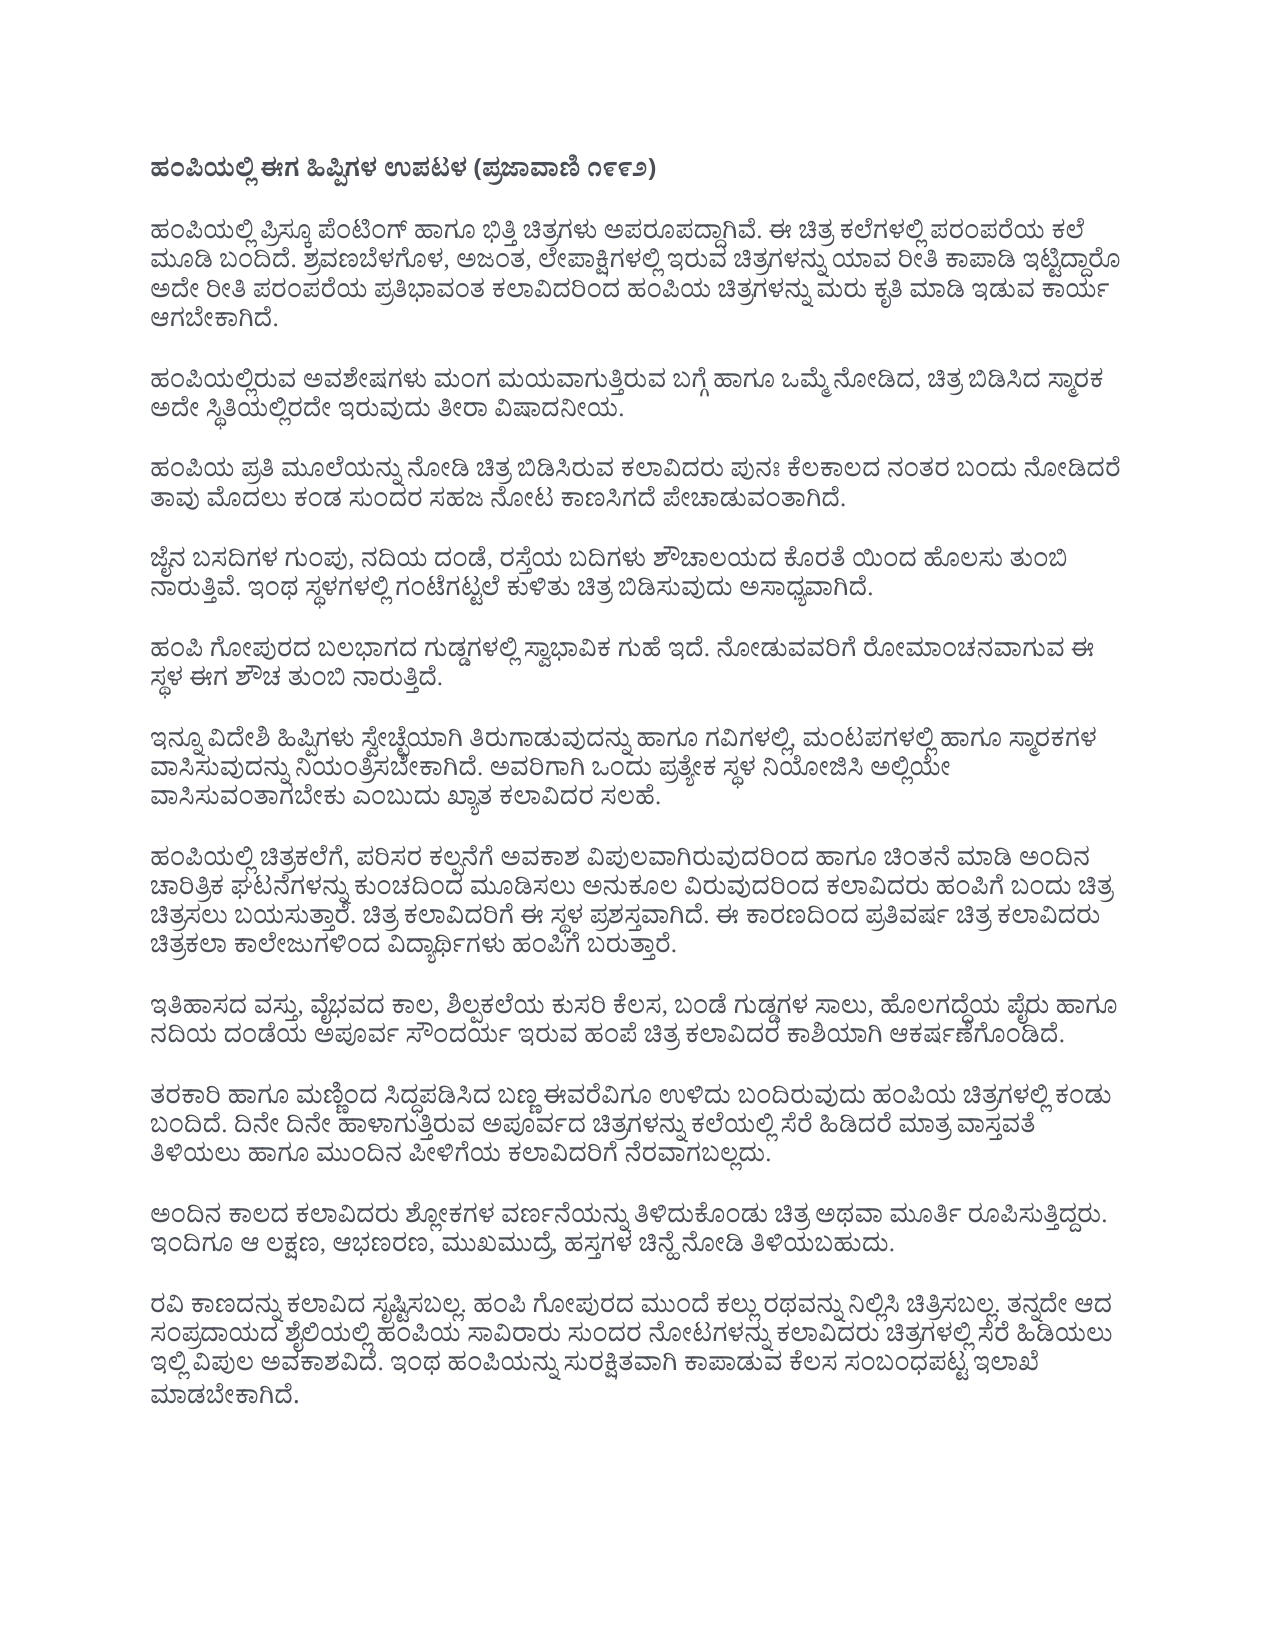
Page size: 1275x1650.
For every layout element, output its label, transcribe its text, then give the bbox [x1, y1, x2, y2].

text ಇನ್ನೂ ವಿದೇಶಿ ಹಿಪ್ಪಿಗಳು ಸ್ವೇಚ್ಛೆಯಾಗಿ ತಿರುಗಾಡುವುದನ್ನು ಹಾಗೂ ಗವಿಗಳಲ್ಲಿ, ಮಂಟಪಗಳಲ್ಲಿ ಹಾಗೂ ಸ್ಮಾರಕಗಳ ವಾಸಿಸುವುದನ್ನು ನಿಯಂತ್ರಿಸಬೇಕಾಗಿದೆ. ಅವರಿಗಾಗಿ ಒಂದು ಪ್ರತ್ಯೇಕ ಸ್ಥಳ ನಿಯೋಜಿಸಿ ಅಲ್ಲಿಯೇ ವಾಸಿಸುವಂತಾಗಬೇಕು ಎಂಬುದು ಖ್ಯಾತ ಕಲಾವಿದರ ಸಲಹೆ. [150, 723, 1125, 811]
text ಹಂಪಿ ಗೋಪುರದ ಬಲಭಾಗದ ಗುಡ್ಡಗಳಲ್ಲಿ ಸ್ವಾಭಾವಿಕ ಗುಹೆ ಇದೆ. ನೋಡುವವರಿಗೆ ರೋಮಾಂಚನವಾಗುವ ಈ ಸ್ಥಳ ಈಗ ಶೌಚ ತುಂಬಿ ನಾರುತ್ತಿದೆ. [150, 633, 1125, 691]
text ಅಂದಿನ ಕಾಲದ ಕಲಾವಿದರು ಶ್ಲೋಕಗಳ ವರ್ಣನೆಯನ್ನು ತಿಳಿದುಕೊಂಡು ಚಿತ್ರ ಅಥವಾ ಮೂರ್ತಿ ರೂಪಿಸುತ್ತಿದ್ದರು. ಇಂದಿಗೂ ಆ ಲಕ್ಷಣ, ಆಭಣರಣ, ಮುಖಮುದ್ರೆ, ಹಸ್ತಗಳ ಚಿನ್ಹೆ ನೋಡಿ ತಿಳಿಯಬಹುದು. [150, 1199, 1125, 1257]
text ಜೈನ ಬಸದಿಗಳ ಗುಂಪು, ನದಿಯ ದಂಡೆ, ರಸ್ತೆಯ ಬದಿಗಳು ಶೌಚಾಲಯದ ಕೊರತೆ ಯಿಂದ ಹೊಲಸು ತುಂಬಿ ನಾರುತ್ತಿವೆ. ಇಂಥ ಸ್ಥಳಗಳಲ್ಲಿ ಗಂಟೆಗಟ್ಟಲೆ ಕುಳಿತು ಚಿತ್ರ ಬಿಡಿಸುವುದು ಅಸಾಧ್ಯವಾಗಿದೆ. [150, 543, 1125, 602]
text ಹಂಪಿಯಲ್ಲಿ ಪ್ರಿಸ್ಕೂ ಪೆಂಟಿಂಗ್ ಹಾಗೂ ಭಿತ್ತಿ ಚಿತ್ರಗಳು ಅಪರೂಪದ್ದಾಗಿವೆ. ಈ ಚಿತ್ರ ಕಲೆಗಳಲ್ಲಿ ಪರಂಪರೆಯ ಕಲೆ ಮೂಡಿ ಬಂದಿದೆ. ಶ್ರವಣಬೆಳಗೊಳ, ಅಜಂತ, ಲೇಪಾಕ್ಷಿಗಳಲ್ಲಿ ಇರುವ ಚಿತ್ರಗಳನ್ನು ಯಾವ ರೀತಿ ಕಾಪಾಡಿ ಇಟ್ಟಿದ್ದಾರೊ ಅದೇ ರೀತಿ ಪರಂಪರೆಯ ಪ್ರತಿಭಾವಂತ ಕಲಾವಿದರಿಂದ ಹಂಪಿಯ ಚಿತ್ರಗಳನ್ನು ಮರು ಕೃತಿ ಮಾಡಿ ಇಡುವ ಕಾರ್ಯ ಆಗಬೇಕಾಗಿದೆ. [150, 215, 1125, 332]
text ಹಂಪಿಯಲ್ಲಿರುವ ಅವಶೇಷಗಳು ಮಂಗ ಮಯವಾಗುತ್ತಿರುವ ಬಗ್ಗೆ ಹಾಗೂ ಒಮ್ಮೆ ನೋಡಿದ, ಚಿತ್ರ ಬಿಡಿಸಿದ ಸ್ಮಾರಕ ಅದೇ ಸ್ಥಿತಿಯಲ್ಲಿರದೇ ಇರುವುದು ತೀರಾ ವಿಷಾದನೀಯ. [150, 364, 1125, 422]
text ಹಂಪಿಯ ಪ್ರತಿ ಮೂಲೆಯನ್ನು ನೋಡಿ ಚಿತ್ರ ಬಿಡಿಸಿರುವ ಕಲಾವಿದರು ಪುನಃ ಕೆಲಕಾಲದ ನಂತರ ಬಂದು ನೋಡಿದರೆ ತಾವು ಮೊದಲು ಕಂಡ ಸುಂದರ ಸಹಜ ನೋಟ ಕಾಣಸಿಗದೆ ಪೇಚಾಡುವಂತಾಗಿದೆ. [150, 453, 1125, 512]
text ಇತಿಹಾಸದ ವಸ್ತು, ವೈಭವದ ಕಾಲ, ಶಿಲ್ಪಕಲೆಯ ಕುಸರಿ ಕೆಲಸ, ಬಂಡೆ ಗುಡ್ಡಗಳ ಸಾಲು, ಹೊಲಗದ್ದೆಯ ಪೈರು ಹಾಗೂ ನದಿಯ ದಂಡೆಯ ಅಪೂರ್ವ ಸೌಂದರ್ಯ ಇರುವ ಹಂಪೆ ಚಿತ್ರ ಕಲಾವಿದರ ಕಾಶಿಯಾಗಿ ಆಕರ್ಷಣೆಗೊಂಡಿದೆ. [150, 990, 1125, 1049]
text ತರಕಾರಿ ಹಾಗೂ ಮಣ್ಣಿಂದ ಸಿದ್ಧಪಡಿಸಿದ ಬಣ್ಣ ಈವರೆವಿಗೂ ಉಳಿದು ಬಂದಿರುವುದು ಹಂಪಿಯ ಚಿತ್ರಗಳಲ್ಲಿ ಕಂಡು ಬಂದಿದೆ. ದಿನೇ ದಿನೇ ಹಾಳಾಗುತ್ತಿರುವ ಅಪೂರ್ವದ ಚಿತ್ರಗಳನ್ನು ಕಲೆಯಲ್ಲಿ ಸೆರೆ ಹಿಡಿದರೆ ಮಾತ್ರ ವಾಸ್ತವತೆ ತಿಳಿಯಲು ಹಾಗೂ ಮುಂದಿನ ಪೀಳಿಗೆಯ ಕಲಾವಿದರಿಗೆ ನೆರವಾಗಬಲ್ಲದು. [150, 1080, 1125, 1168]
text ಹಂಪಿಯಲ್ಲಿ ಈಗ ಹಿಪ್ಪಿಗಳ ಉಪಟಳ (ಪ್ರಜಾವಾಣಿ ೧೯೯೨) [150, 150, 1125, 184]
text ರವಿ ಕಾಣದನ್ನು ಕಲಾವಿದ ಸೃಷ್ಟಿಸಬಲ್ಲ. ಹಂಪಿ ಗೋಪುರದ ಮುಂದೆ ಕಲ್ಲು ರಥವನ್ನು ನಿಲ್ಲಿಸಿ ಚಿತ್ರಿಸಬಲ್ಲ. ತನ್ನದೇ ಆದ ಸಂಪ್ರದಾಯದ ಶೈಲಿಯಲ್ಲಿ ಹಂಪಿಯ ಸಾವಿರಾರು ಸುಂದರ ನೋಟಗಳನ್ನು ಕಲಾವಿದರು ಚಿತ್ರಗಳಲ್ಲಿ ಸೆರೆ ಹಿಡಿಯಲು ಇಲ್ಲಿ ವಿಪುಲ ಅವಕಾಶವಿದೆ. ಇಂಥ ಹಂಪಿಯನ್ನು ಸುರಕ್ಷಿತವಾಗಿ ಕಾಪಾಡುವ ಕೆಲಸ ಸಂಬಂಧಪಟ್ಟ ಇಲಾಖೆ ಮಾಡಬೇಕಾಗಿದೆ. [150, 1289, 1125, 1411]
text ಹಂಪಿಯಲ್ಲಿ ಚಿತ್ರಕಲೆಗೆ, ಪರಿಸರ ಕಲ್ಪನೆಗೆ ಅವಕಾಶ ವಿಪುಲವಾಗಿರುವುದರಿಂದ ಹಾಗೂ ಚಿಂತನೆ ಮಾಡಿ ಅಂದಿನ ಚಾರಿತ್ರಿಕ ಘಟನೆಗಳನ್ನು ಕುಂಚದಿಂದ ಮೂಡಿಸಲು ಅನುಕೂಲ ವಿರುವುದರಿಂದ ಕಲಾವಿದರು ಹಂಪಿಗೆ ಬಂದು ಚಿತ್ರ ಚಿತ್ರಸಲು ಬಯಸುತ್ತಾರೆ. ಚಿತ್ರ ಕಲಾವಿದರಿಗೆ ಈ ಸ್ಥಳ ಪ್ರಶಸ್ತವಾಗಿದೆ. ಈ ಕಾರಣದಿಂದ ಪ್ರತಿವರ್ಷ ಚಿತ್ರ ಕಲಾವಿದರು ಚಿತ್ರಕಲಾ ಕಾಲೇಜುಗಳಿಂದ ವಿದ್ಯಾರ್ಥಿಗಳು ಹಂಪಿಗೆ ಬರುತ್ತಾರೆ. [150, 842, 1125, 959]
